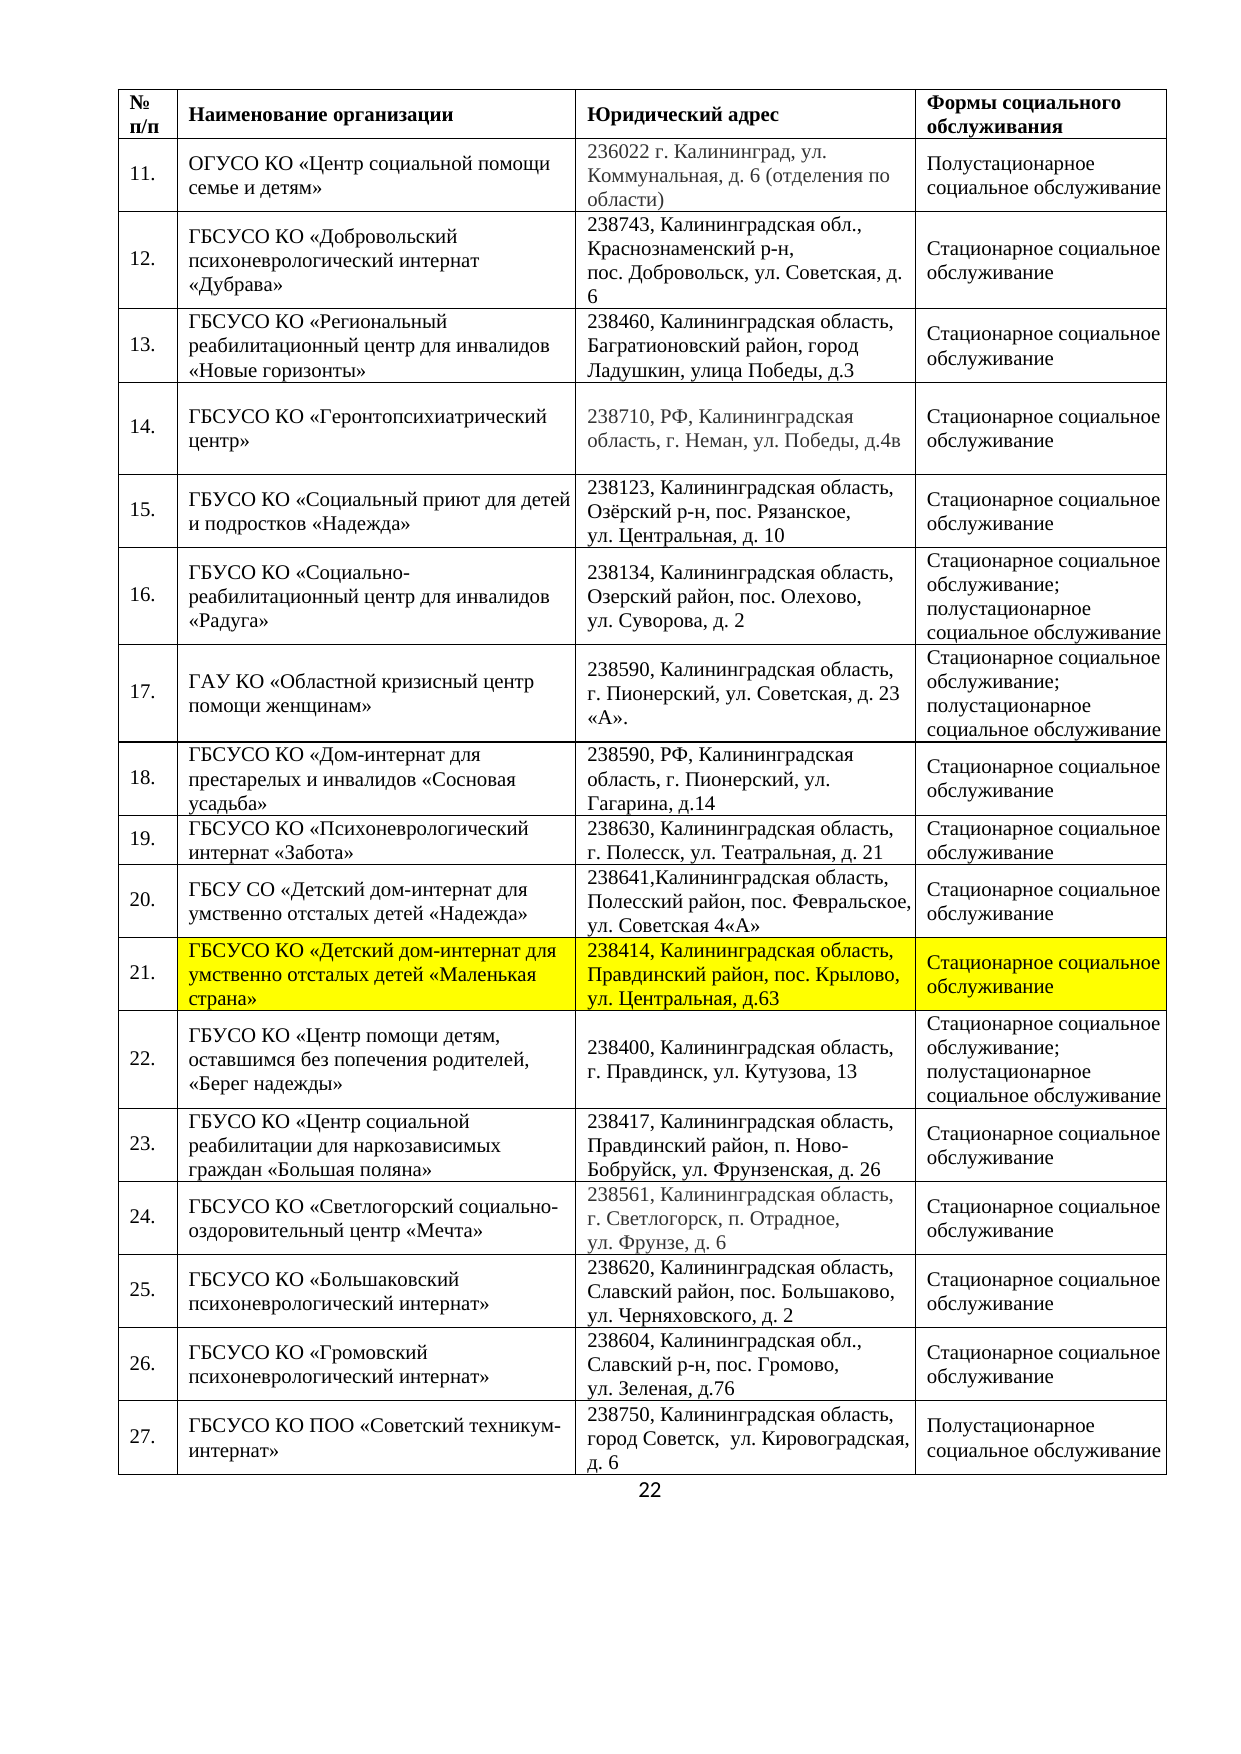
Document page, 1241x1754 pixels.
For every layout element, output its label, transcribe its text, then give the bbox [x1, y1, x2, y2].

table_cell 238123, Калининградская область, Озёрский р-н, пос. Рязанское, ул. Центральная, д. 10 [576, 475, 915, 547]
table_cell 238417, Калининградская область, Правдинский район, п. Ново-Бобруйск, ул. Фрунзенская, д. 26 [576, 1109, 915, 1181]
table_cell 238710, РФ, Калининградская область, г. Неман, ул. Победы, д.4в [576, 383, 915, 473]
table_cell ГБСУСО КО «Геронтопсихиатрический центр» [178, 383, 575, 473]
table_cell 238561, Калининградская область, г. Светлогорск, п. Отрадное, ул. Фрунзе, д. 6 [576, 1182, 915, 1254]
table_cell ГАУ КО «Областной кризисный центр помощи женщинам» [178, 645, 575, 741]
table_header Наименование организации [178, 90, 575, 138]
table_cell [119, 1255, 177, 1327]
table_cell [119, 1109, 177, 1181]
table_cell 238630, Калининградская область, г. Полесск, ул. Театральная, д. 21 [576, 816, 915, 864]
table_cell Стационарное социальное обслуживание [916, 212, 1166, 308]
table_cell 238604, Калининградская обл., Славский р-н, пос. Громово, ул. Зеленая, д.76 [576, 1328, 915, 1400]
table_cell 236022 г. Калининград, ул. Коммунальная, д. 6 (отделения по области) [576, 139, 915, 211]
table_cell ГБСУСО КО «Детский дом-интернат для умственно отсталых детей «Маленькая страна» [178, 938, 575, 1010]
table_cell 238750, Калининградская область, город Советск, ул. Кировоградская, д. 6 [576, 1401, 915, 1474]
table_cell ГБСУСО КО «Психоневрологический интернат «Забота» [178, 816, 575, 864]
table_cell 238743, Калининградская обл., Краснознаменский р-н, пос. Добровольск, ул. Советская, д. 6 [576, 212, 915, 308]
table_cell ГБСУСО КО ПОО «Советский техникум-интернат» [178, 1401, 575, 1474]
table_cell Стационарное социальное обслуживание; полустационарное социальное обслуживание [916, 1011, 1166, 1107]
table_cell [119, 212, 177, 308]
table_cell Стационарное социальное обслуживание [916, 475, 1166, 547]
table_cell 238460, Калининградская область, Багратионовский район, город Ладушкин, улица Победы, д.3 [576, 309, 915, 382]
table_cell [119, 1401, 177, 1474]
table_cell Стационарное социальное обслуживание; полустационарное социальное обслуживание [916, 548, 1166, 644]
table_header № п/п [119, 90, 177, 138]
table_cell Стационарное социальное обслуживание [916, 383, 1166, 473]
table_cell ГБУСО КО «Социальный приют для детей и подростков «Надежда» [178, 475, 575, 547]
table_cell [119, 645, 177, 741]
table_cell ГБСУСО КО «Добровольский психоневрологический интернат «Дубрава» [178, 212, 575, 308]
table_cell Стационарное социальное обслуживание [916, 938, 1166, 1010]
table_cell ГБСУСО КО «Региональный реабилитационный центр для инвалидов «Новые горизонты» [178, 309, 575, 382]
table_cell Стационарное социальное обслуживание [916, 816, 1166, 864]
table_cell ГБСУСО КО «Дом-интернат для престарелых и инвалидов «Сосновая усадьба» [178, 743, 575, 814]
table_cell ГБУСО КО «Центр помощи детям, оставшимся без попечения родителей, «Берег надежды» [178, 1011, 575, 1107]
table_cell ГБУСО КО «Центр социальной реабилитации для наркозависимых граждан «Большая поляна» [178, 1109, 575, 1181]
table_cell [119, 743, 177, 814]
table_cell 238641,Калининградская область, Полесский район, пос. Февральское, ул. Советская 4«А» [576, 865, 915, 937]
table_cell ГБСУСО КО «Светлогорский социально-оздоровительный центр «Мечта» [178, 1182, 575, 1254]
table_cell 238400, Калининградская область, г. Правдинск, ул. Кутузова, 13 [576, 1011, 915, 1107]
table_cell Стационарное социальное обслуживание [916, 1182, 1166, 1254]
table_cell Стационарное социальное обслуживание; полустационарное социальное обслуживание [916, 645, 1166, 741]
table_cell [119, 383, 177, 473]
table_cell [119, 816, 177, 864]
table_cell Стационарное социальное обслуживание [916, 1255, 1166, 1327]
table_cell [119, 1011, 177, 1107]
table_cell Полустационарное социальное обслуживание [916, 1401, 1166, 1474]
table_cell Стационарное социальное обслуживание [916, 865, 1166, 937]
table_cell [119, 309, 177, 382]
table_header Формы социального обслуживания [916, 90, 1166, 138]
table_cell [119, 475, 177, 547]
table_cell [119, 139, 177, 211]
table_cell Стационарное социальное обслуживание [916, 1328, 1166, 1400]
table_cell 238134, Калининградская область, Озерский район, пос. Олехово, ул. Суворова, д. 2 [576, 548, 915, 644]
table_cell ГБСУСО КО «Громовский психоневрологический интернат» [178, 1328, 575, 1400]
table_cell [916, 139, 1166, 211]
table_cell Стационарное социальное обслуживание [916, 743, 1166, 814]
table_header Юридический адрес [576, 90, 915, 138]
table_cell ГБУСО КО «Социально-реабилитационный центр для инвалидов «Радуга» [178, 548, 575, 644]
table_cell 238620, Калининградская область, Славский район, пос. Большаково, ул. Черняховского, д. 2 [576, 1255, 915, 1327]
table_cell 238590, РФ, Калининградская область, г. Пионерский, ул. Гагарина, д.14 [576, 743, 915, 814]
table_cell 238414, Калининградская область, Правдинский район, пос. Крылово, ул. Центральная, д.63 [576, 938, 915, 1010]
table_cell ОГУСО КО «Центр социальной помощи семье и детям» [178, 139, 575, 211]
table_cell [119, 938, 177, 1010]
table_cell [119, 865, 177, 937]
table_cell Стационарное социальное обслуживание [916, 1109, 1166, 1181]
table_cell [119, 1328, 177, 1400]
table_cell Стационарное социальное обслуживание [916, 309, 1166, 382]
table_cell [119, 1182, 177, 1254]
table_cell [119, 548, 177, 644]
table_cell ГБСУСО КО «Большаковский психоневрологический интернат» [178, 1255, 575, 1327]
table_cell 238590, Калининградская область, г. Пионерский, ул. Советская, д. 23 «А». [576, 645, 915, 741]
table_cell ГБСУ СО «Детский дом-интернат для умственно отсталых детей «Надежда» [178, 865, 575, 937]
